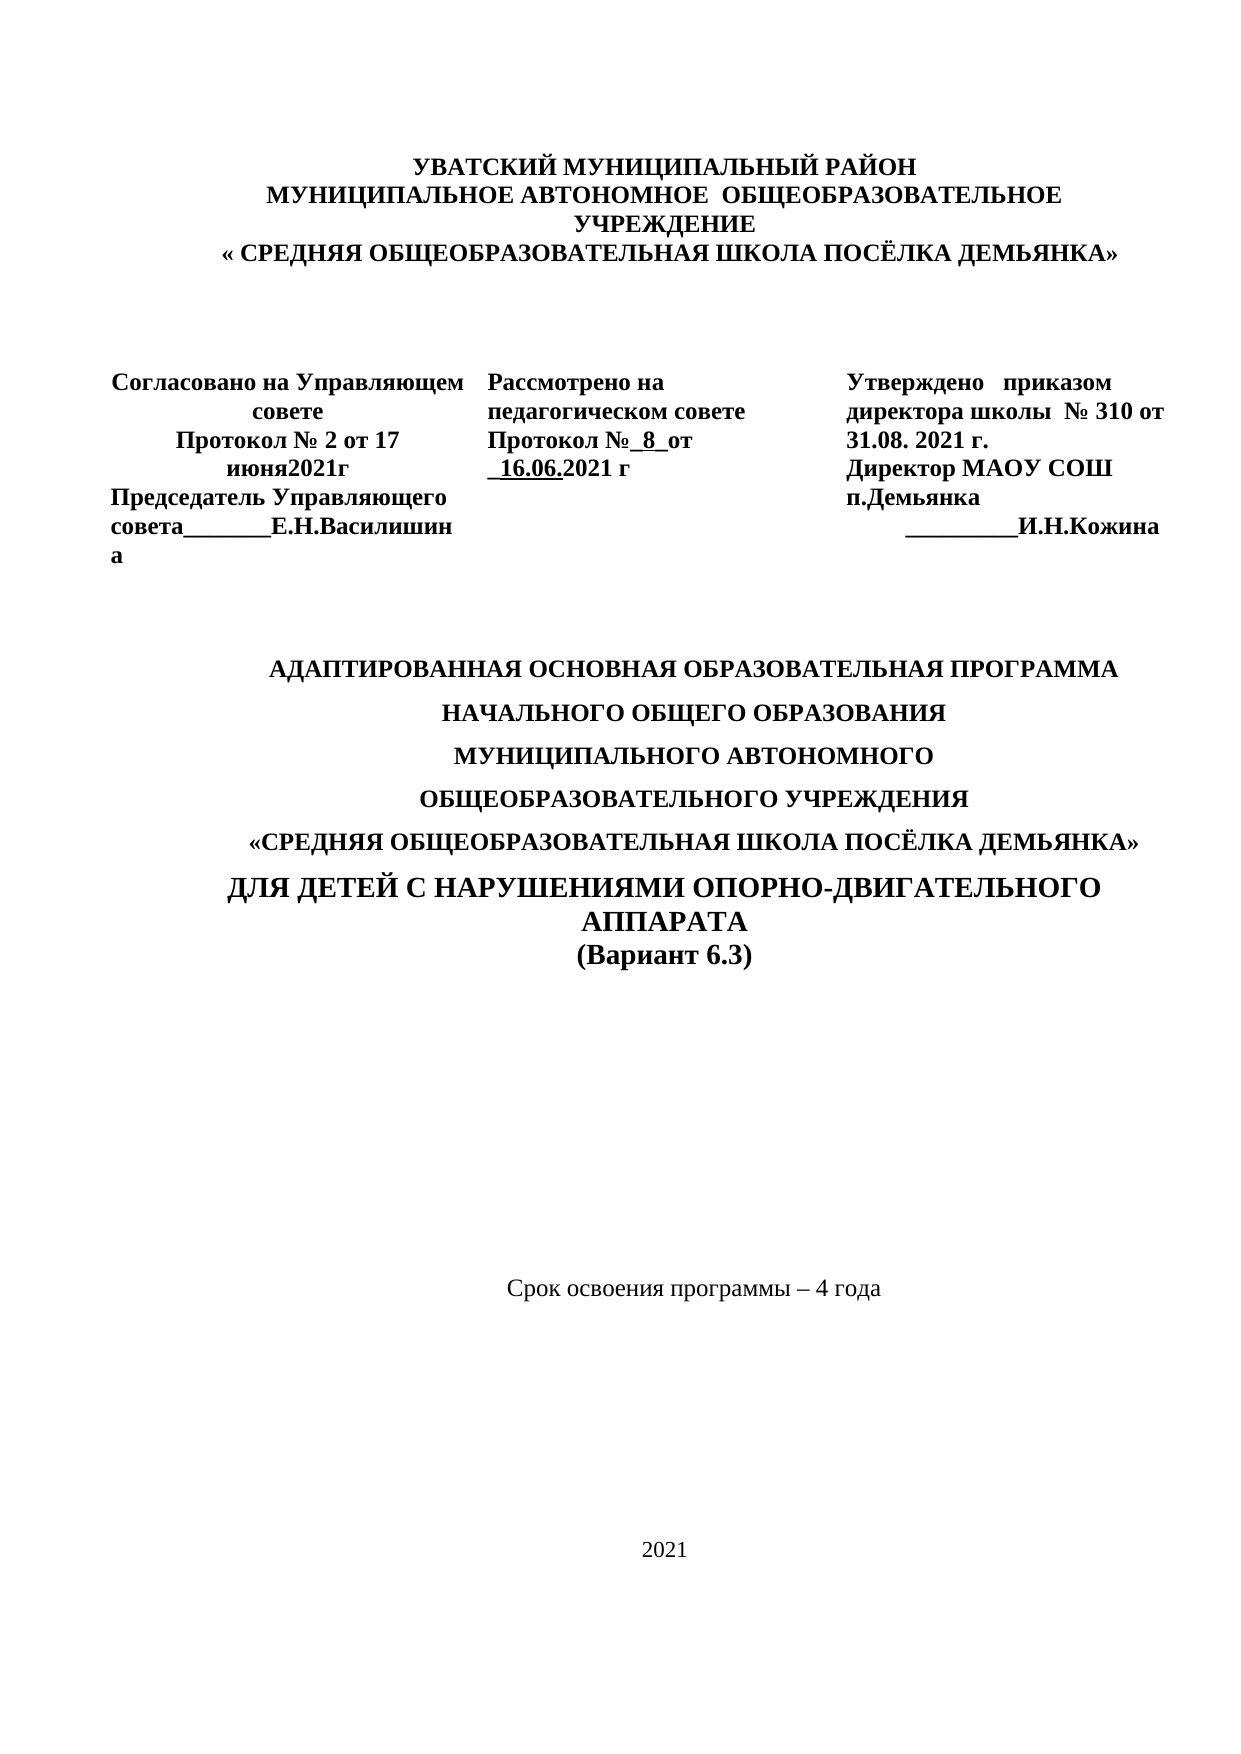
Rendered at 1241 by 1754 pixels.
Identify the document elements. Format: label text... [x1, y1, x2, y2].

text Срок освоения программы – 4 года [177, 1273, 1152, 1301]
text АДАПТИРОВАННАЯ ОСНОВНАЯ ОБРАЗОВАТЕЛЬНАЯ ПРОГРАММА [177, 654, 1152, 683]
text ДЛЯ ДЕТЕЙ С НАРУШЕНИЯМИ ОПОРНО-ДВИГАТЕЛЬНОГО АППАРАТА [177, 870, 1152, 937]
text УВАТСКИЙ МУНИЦИПАЛЬНЫЙ РАЙОН МУНИЦИПАЛЬНОЕ АВТОНОМНОЕ ОБЩЕОБРАЗОВАТЕЛЬНОЕ УЧРЕЖДЕНИЕ [177, 152, 1152, 238]
text «СРЕДНЯЯ ОБЩЕОБРАЗОВАТЕЛЬНАЯ ШКОЛА ПОСЁЛКА ДЕМЬЯНКА» [177, 827, 1152, 856]
text 2021 [177, 1536, 1152, 1562]
table_header Рассмотрено на педагогическом совете Протокол №_8_от _16.06.2021 г [476, 367, 835, 587]
text ОБЩЕОБРАЗОВАТЕЛЬНОГО УЧРЕЖДЕНИЯ [177, 784, 1152, 813]
table_header Утверждено приказом директора школы № 310 от 31.08. 2021 г. Директор МАОУ СОШ п.Демьянка _________И.Н.Кожина [835, 367, 1230, 587]
text (Вариант 6.3) [177, 937, 1152, 971]
text НАЧАЛЬНОГО ОБЩЕГО ОБРАЗОВАНИЯ [177, 698, 1152, 726]
text « СРЕДНЯЯ ОБЩЕОБРАЗОВАТЕЛЬНАЯ ШКОЛА ПОСЁЛКА ДЕМЬЯНКА» [177, 238, 1152, 267]
text МУНИЦИПАЛЬНОГО АВТОНОМНОГО [177, 741, 1152, 769]
table_header Согласовано на Управляющем совете Протокол № 2 от 17 июня2021г Председатель Управляющего совета_______Е.Н.Василишина [99, 367, 476, 587]
